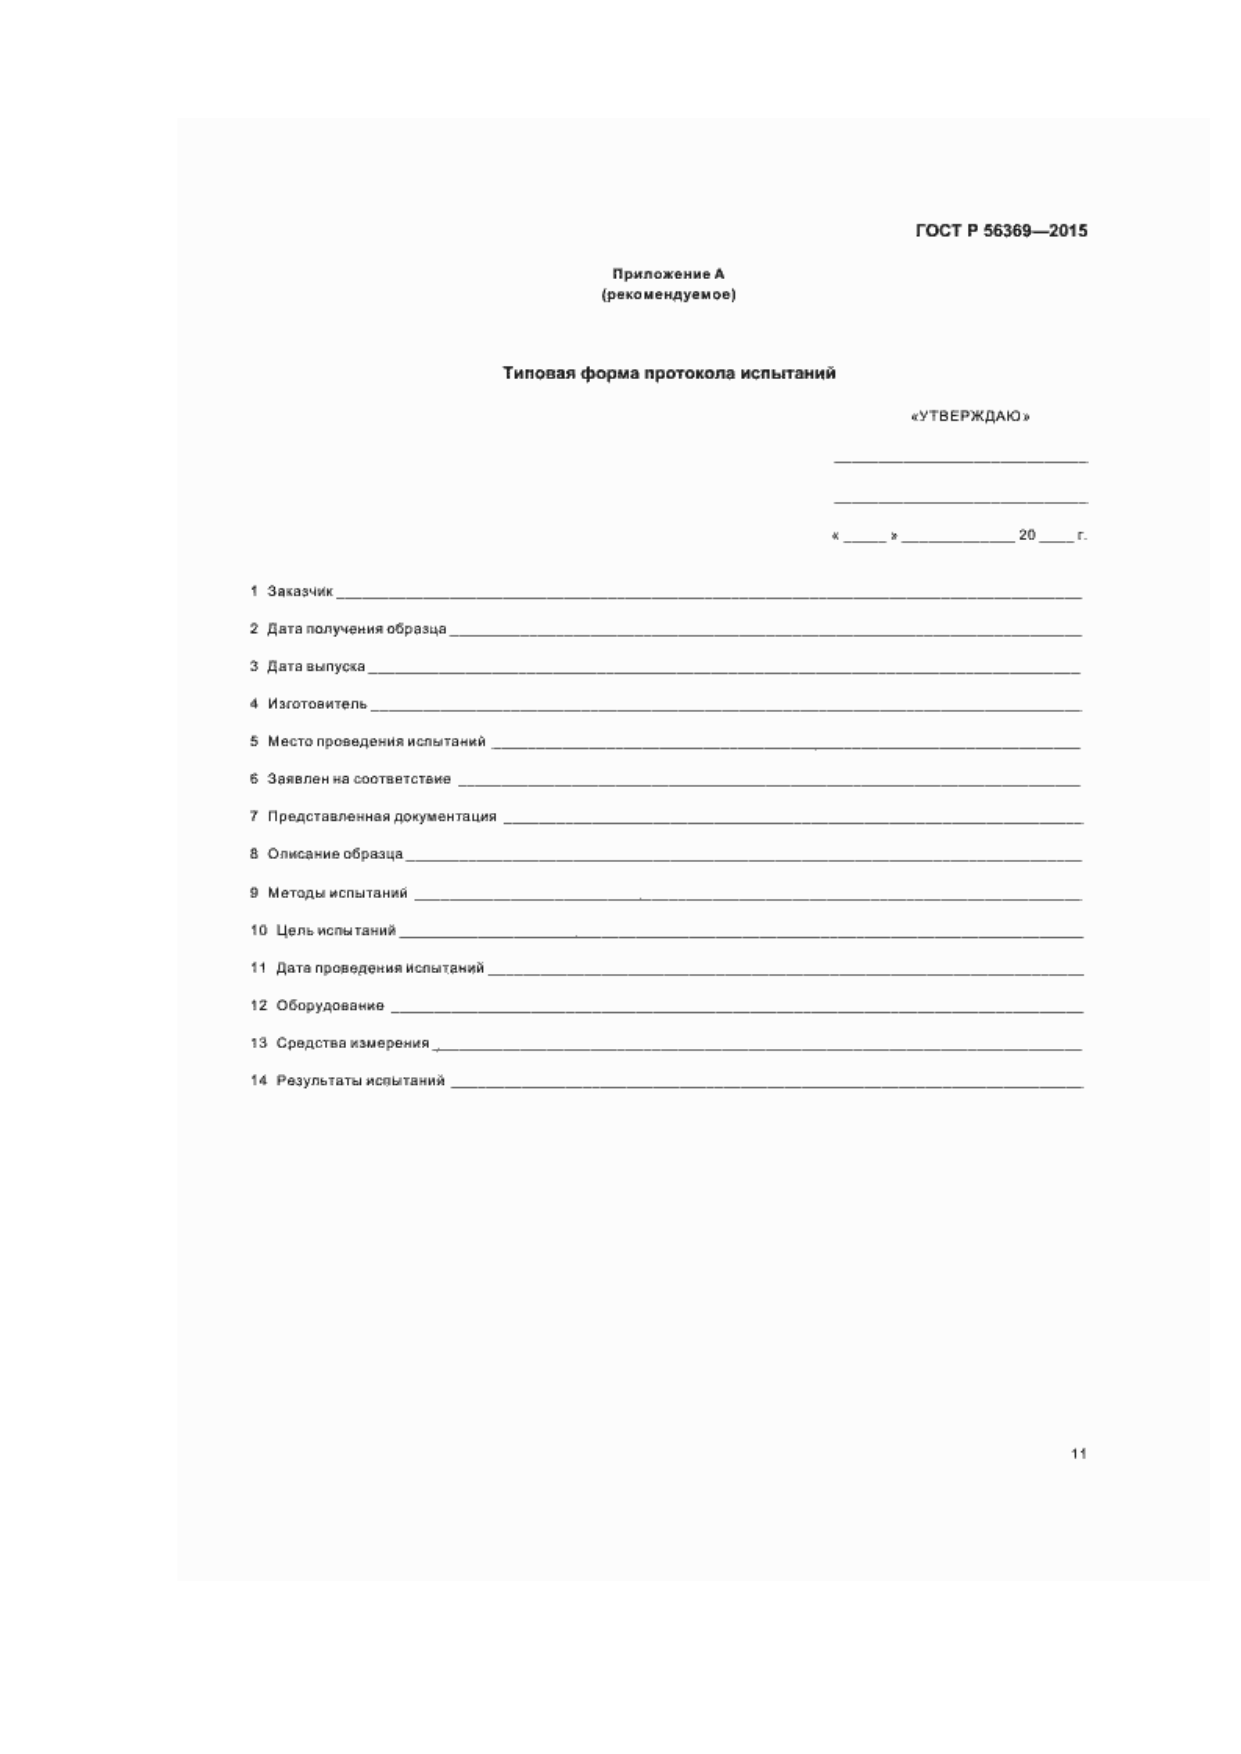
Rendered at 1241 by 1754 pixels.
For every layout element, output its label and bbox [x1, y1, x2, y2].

picture [177, 118, 1210, 1581]
